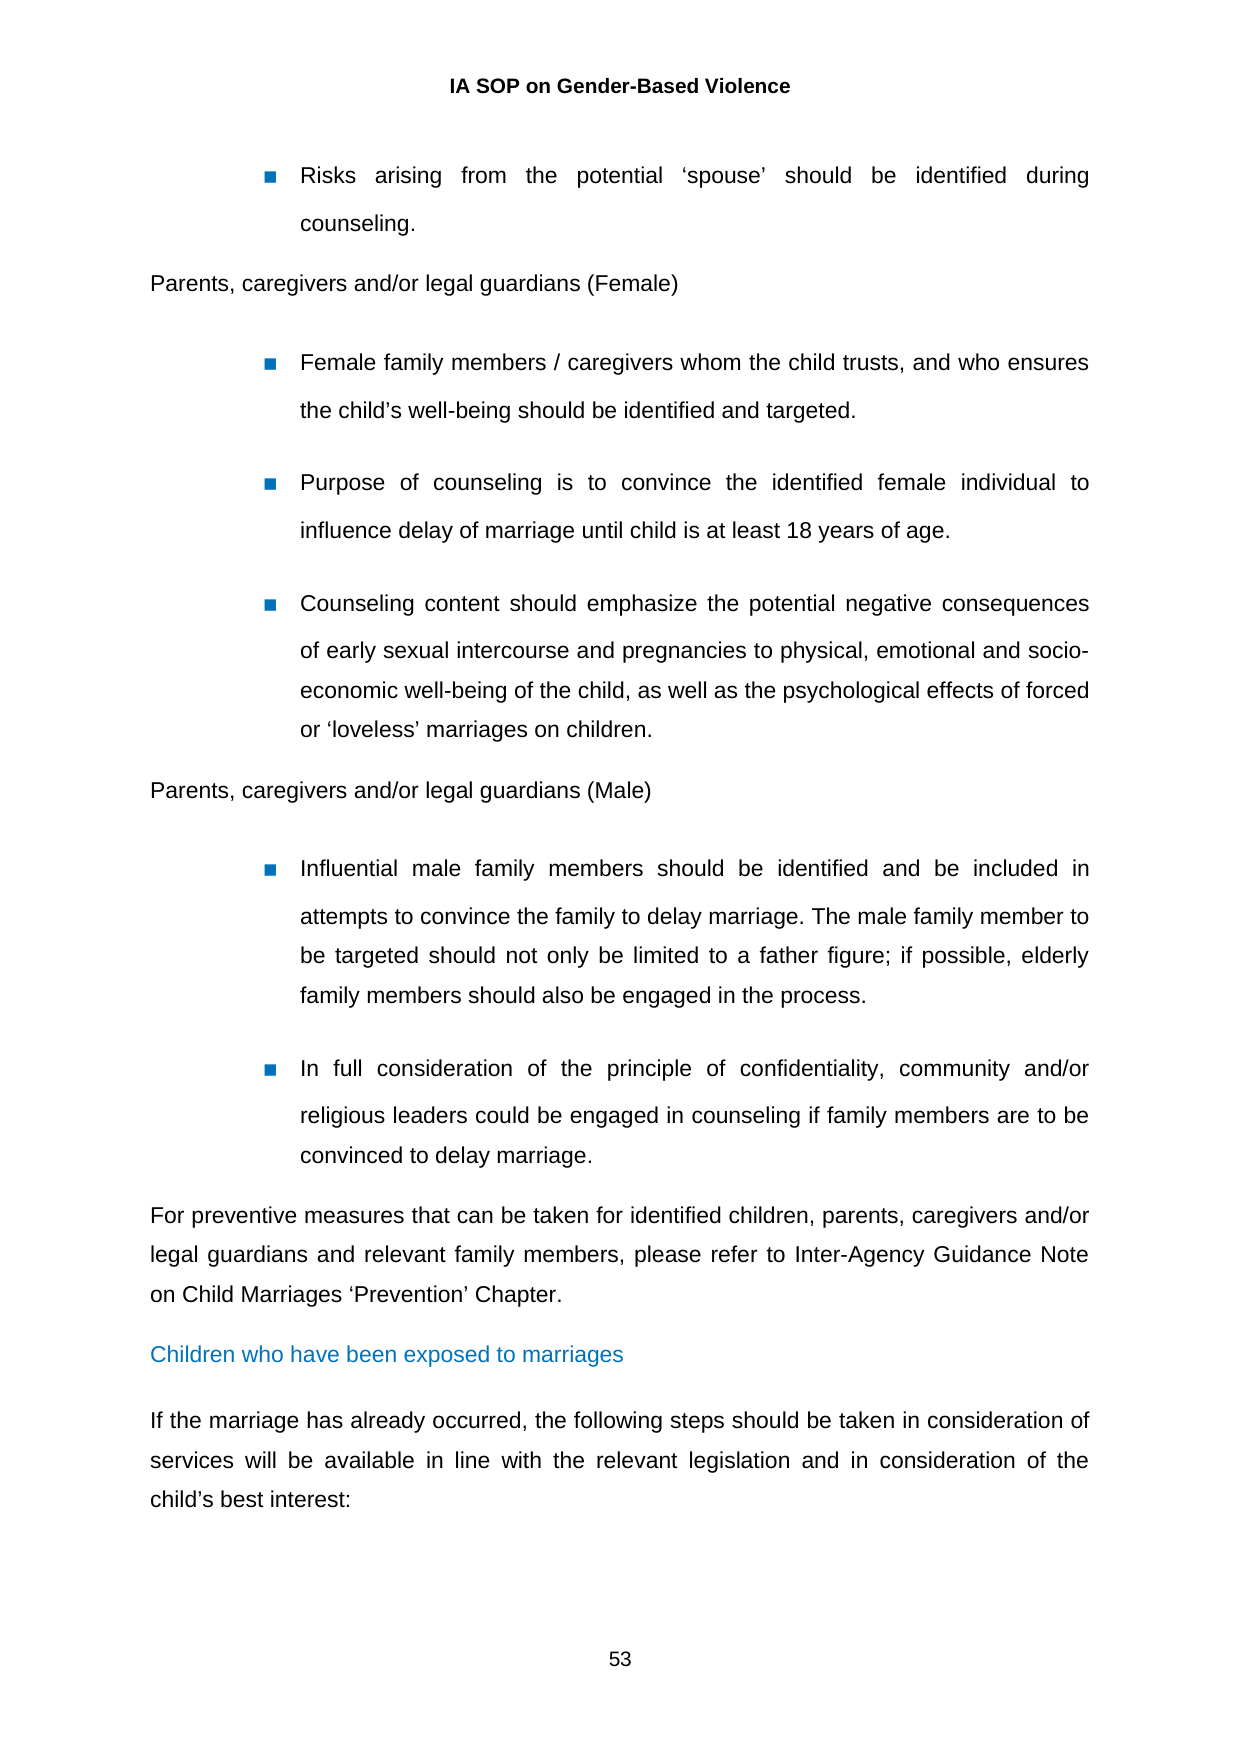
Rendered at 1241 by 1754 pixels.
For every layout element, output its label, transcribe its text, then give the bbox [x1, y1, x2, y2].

text If the marriage has already occurred, the following steps should be taken in consideration of services will be available in line with the relevant legislation and in consideration of the child’s best interest: [150, 1407, 1090, 1513]
list Female family members / caregivers whom the child trusts, and who ensures the child’s well-being should be identified and targeted. [262, 336, 1090, 423]
text Parents, caregivers and/or legal guardians (Male) [150, 777, 1090, 803]
text Parents, caregivers and/or legal guardians (Female) [150, 270, 1090, 297]
list Influential male family members should be identified and be included in attempts to convince the family to delay marriage. The male family member to be targeted should not only be limited to a father figure; if possible, elderly family members should also be engaged in the process. [262, 843, 1090, 1008]
list Purpose of counseling is to convince the identified female individual to influence delay of marriage until child is at least 18 years of age. [262, 457, 1090, 543]
list Risks arising from the potential ‘spouse’ should be identified during counseling. [262, 150, 1090, 236]
list In full consideration of the principle of confidentiality, community and/or religious leaders could be engaged in counseling if family members are to be convinced to delay marriage. [262, 1042, 1090, 1168]
text For preventive measures that can be taken for identified children, parents, caregivers and/or legal guardians and relevant family members, please refer to Inter-Agency Guidance Note on Child Marriages ‘Prevention’ Chapter. [150, 1202, 1090, 1307]
list Counseling content should emphasize the potential negative consequences of early sexual intercourse and pregnancies to physical, emotional and socio-economic well-being of the child, as well as the psychological effects of forced or ‘loveless’ marriages on children. [262, 577, 1090, 743]
text Children who have been exposed to marriages [150, 1341, 1090, 1368]
